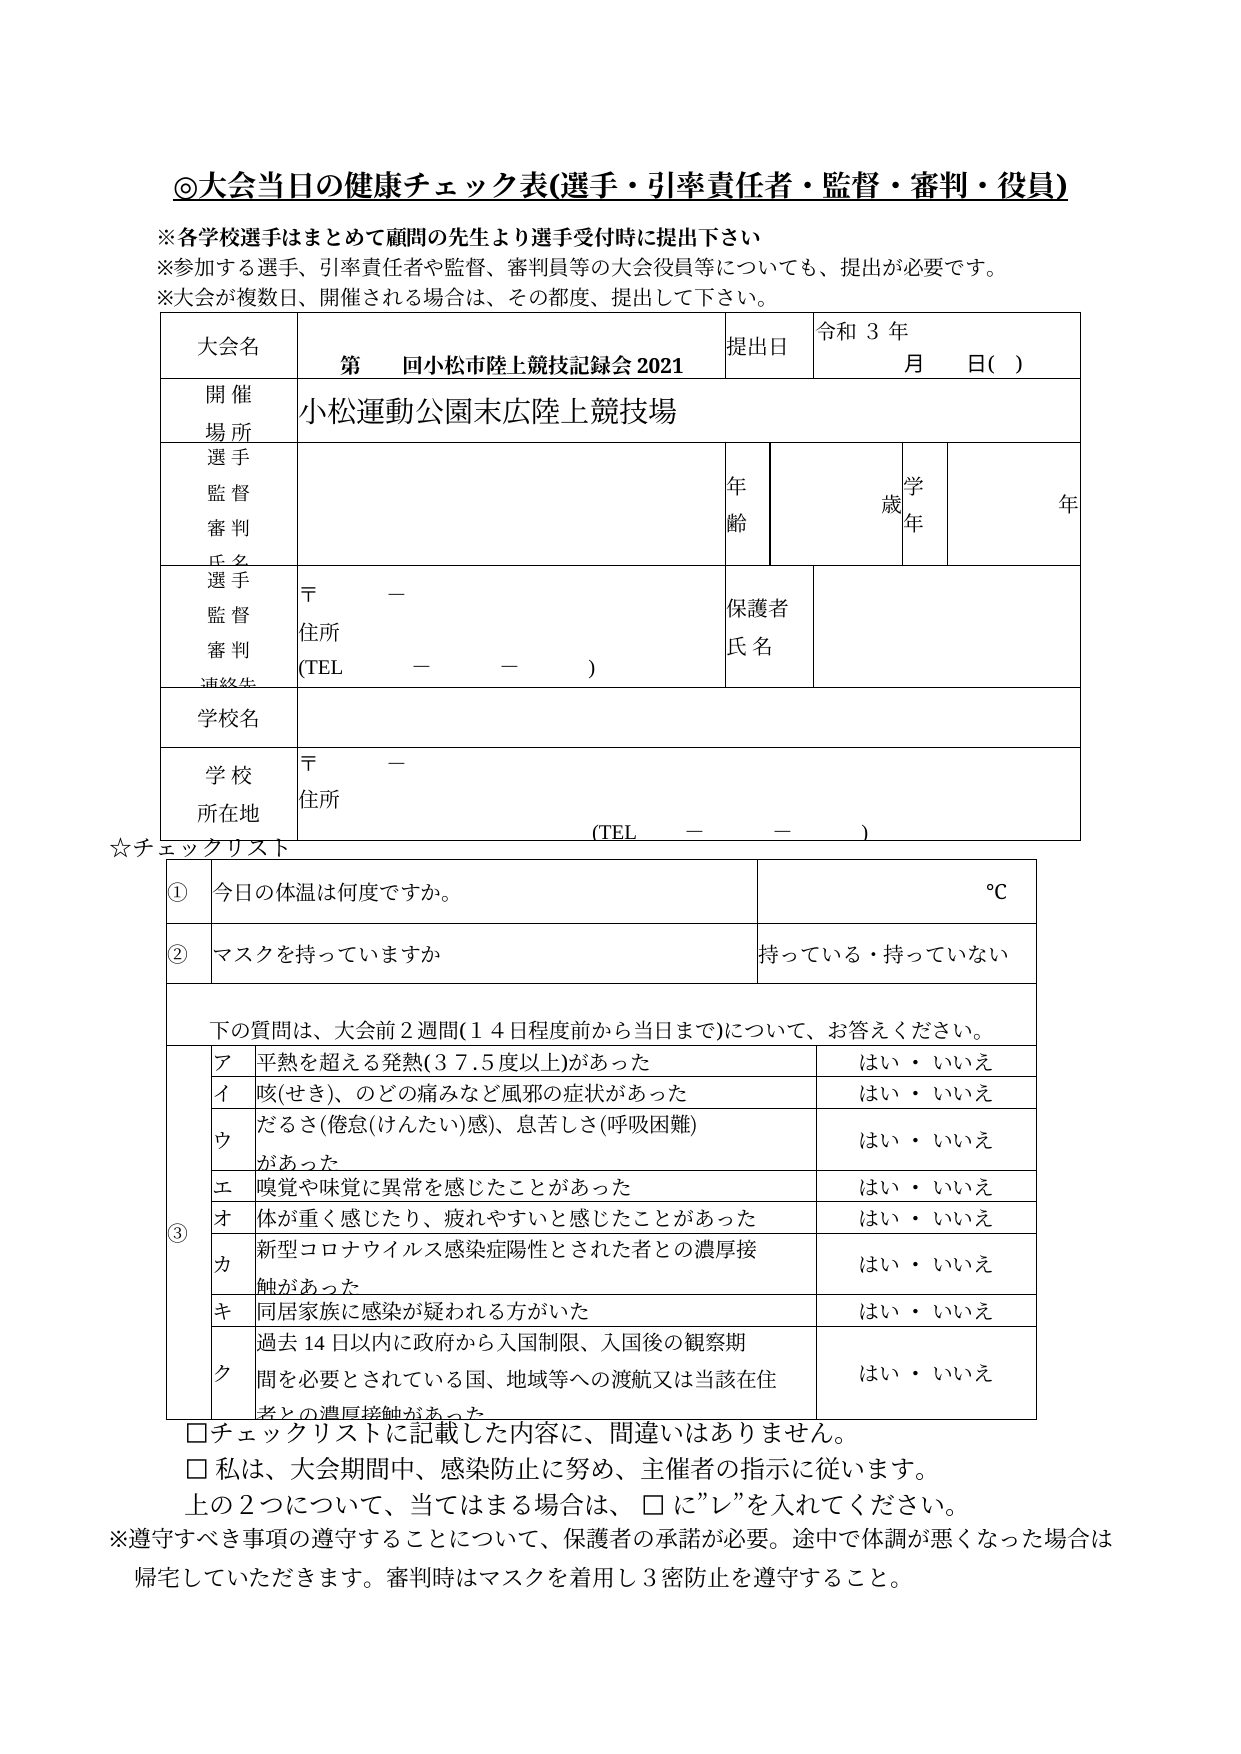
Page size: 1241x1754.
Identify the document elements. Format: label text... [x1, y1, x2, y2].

table_cell 小松運動公園末広陸上競技場 [298, 379, 1080, 442]
text ※遵守すべき事項の遵守することについて、保護者の承諾が必要。途中で体調が悪くなった場合は [109, 841, 1131, 1554]
table_cell [814, 566, 1080, 687]
table_cell 保護者 氏 名 [726, 566, 813, 687]
text ※各学校選手はまとめて顧問の先生より選手受付時に提出下さい [157, 221, 1131, 251]
table_cell 〒 － 住所 (TEL － － ) [298, 748, 1080, 839]
table_cell [298, 443, 725, 564]
table_header 令和 ３ 年 月 日( ) [814, 313, 1080, 378]
text ※大会が複数日、開催される場合は、その都度、提出して下さい。 [157, 281, 1131, 312]
table_header 第 回小松市陸上競技記録会 2021 [298, 313, 725, 378]
text 帰宅していただきます。審判時はマスクを着用し３密防止を遵守すること。 [134, 1561, 1131, 1593]
table_cell 年 齢 [726, 443, 769, 564]
table_cell 開 催 場 所 [161, 379, 297, 442]
text ※参加する選手、引率責任者や監督、審判員等の大会役員等についても、提出が必要です。 [157, 251, 1131, 281]
table_header 大会名 [161, 313, 297, 378]
table_cell 歳 [771, 443, 902, 564]
table_cell 学 年 [903, 443, 947, 564]
table_cell 学 校 所在地 [161, 748, 297, 839]
table_cell 学校名 [161, 688, 297, 747]
text ◎大会当日の健康チェック表(選手・引率責任者・監督・審判・役員) [109, 163, 1131, 205]
table_header 提出日 [726, 313, 813, 378]
table_cell [298, 688, 1080, 747]
table_cell 〒 － 住所 (TEL － － ) [298, 566, 725, 687]
table_cell 年 [948, 443, 1080, 564]
table_cell 選 手 監 督 審 判 氏 名 [161, 443, 297, 564]
table_cell 選 手 監 督 審 判 連絡先 [161, 566, 297, 687]
